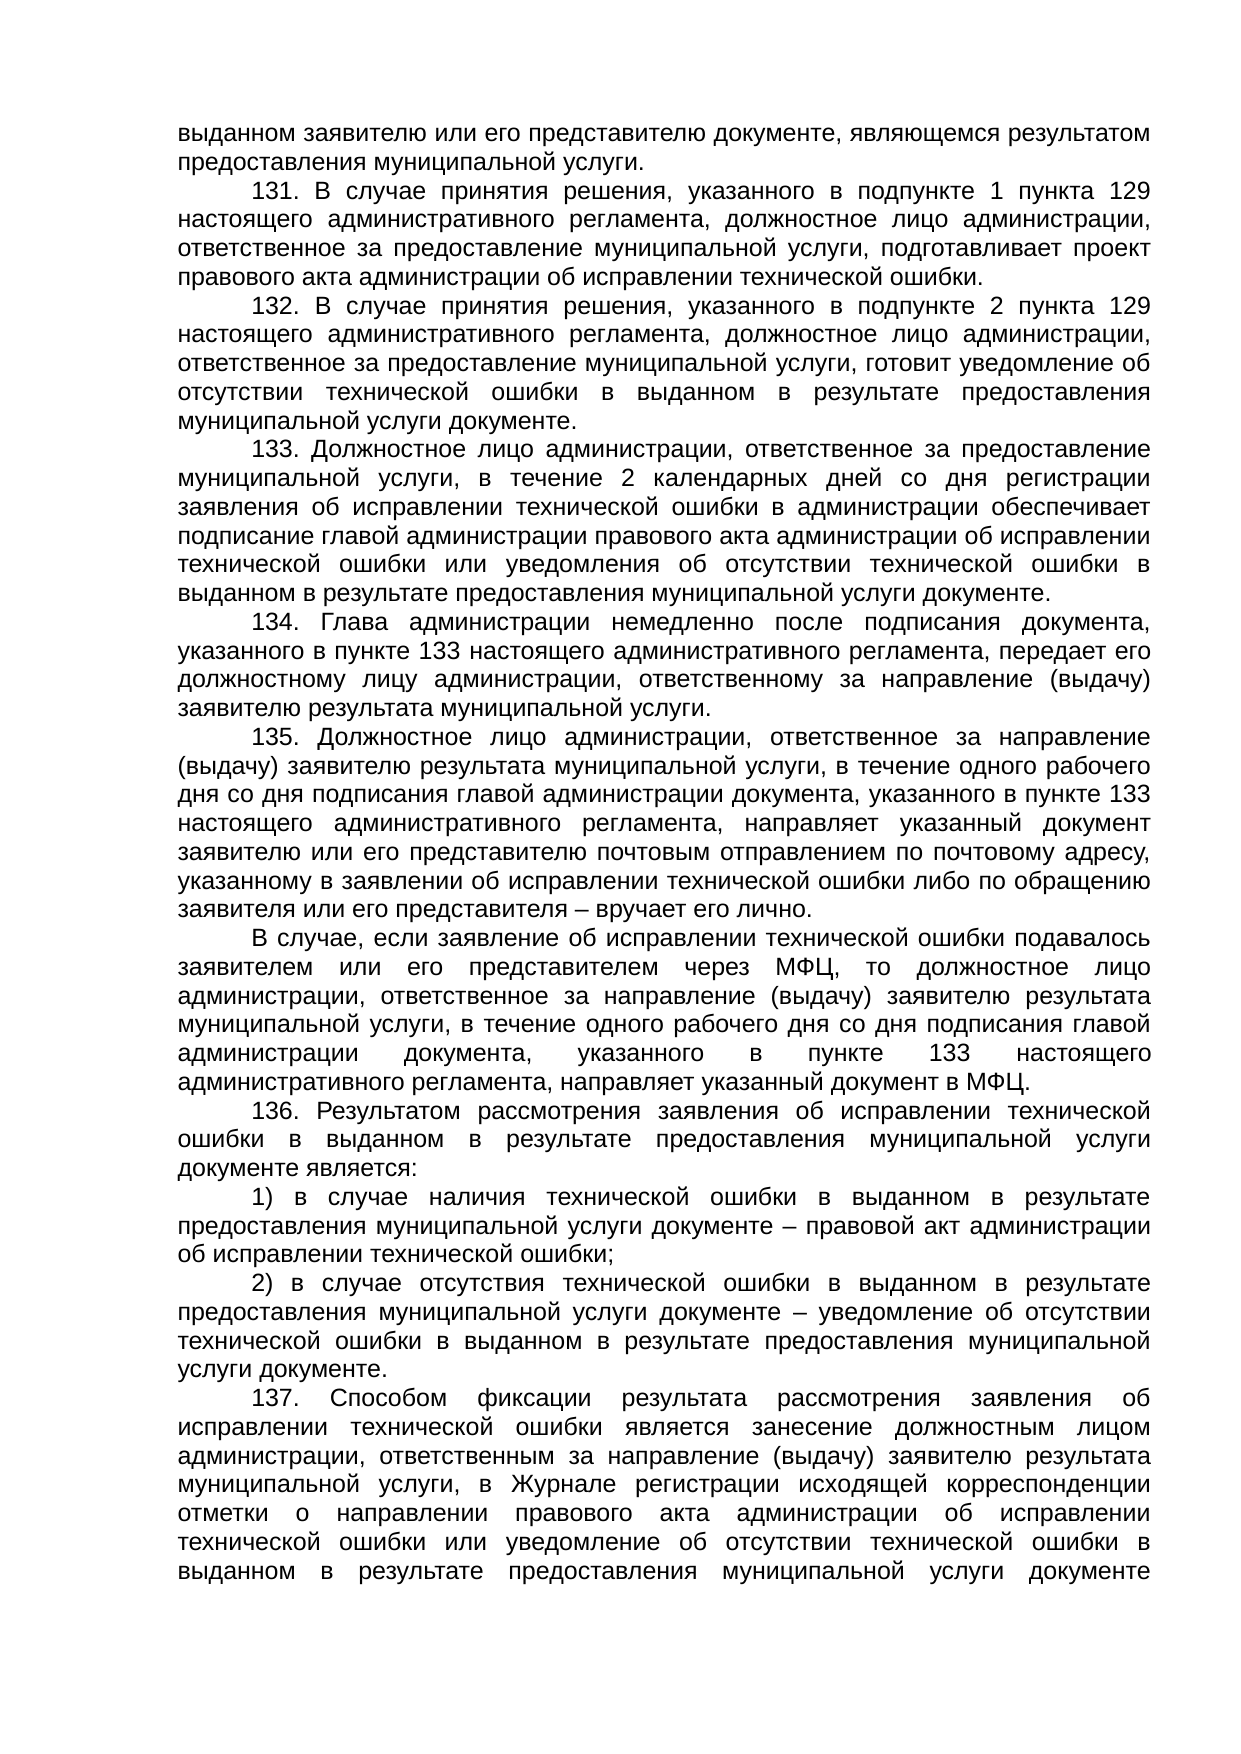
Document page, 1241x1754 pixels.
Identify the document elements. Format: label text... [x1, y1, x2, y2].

text 132. В случае принятия решения, указанного в подпункте 2 пункта 129 настоящего административного регламента, должностное лицо администрации, ответственное за предоставление муниципальной услуги, готовит уведомление об отсутствии технической ошибки в выданном в результате предоставления муниципальной услуги документе. [177, 291, 1152, 434]
text 133. Должностное лицо администрации, ответственное за предоставление муниципальной услуги, в течение 2 календарных дней со дня регистрации заявления об исправлении технической ошибки в администрации обеспечивает подписание главой администрации правового акта администрации об исправлении технической ошибки или уведомления об отсутствии технической ошибки в выданном в результате предоставления муниципальной услуги документе. [177, 434, 1152, 607]
text 135. Должностное лицо администрации, ответственное за направление (выдачу) заявителю результата муниципальной услуги, в течение одного рабочего дня со дня подписания главой администрации документа, указанного в пункте 133 настоящего административного регламента, направляет указанный документ заявителю или его представителю почтовым отправлением по почтовому адресу, указанному в заявлении об исправлении технической ошибки либо по обращению заявителя или его представителя – вручает его лично. [177, 722, 1152, 923]
text 131. В случае принятия решения, указанного в подпункте 1 пункта 129 настоящего административного регламента, должностное лицо администрации, ответственное за предоставление муниципальной услуги, подготавливает проект правового акта администрации об исправлении технической ошибки. [177, 176, 1152, 291]
text 2) в случае отсутствия технической ошибки в выданном в результате предоставления муниципальной услуги документе – уведомление об отсутствии технической ошибки в выданном в результате предоставления муниципальной услуги документе. [177, 1268, 1152, 1383]
text 1) в случае наличия технической ошибки в выданном в результате предоставления муниципальной услуги документе – правовой акт администрации об исправлении технической ошибки; [177, 1182, 1152, 1268]
text В случае, если заявление об исправлении технической ошибки подавалось заявителем или его представителем через МФЦ, то должностное лицо администрации, ответственное за направление (выдачу) заявителю результата муниципальной услуги, в течение одного рабочего дня со дня подписания главой администрации документа, указанного в пункте 133 настоящего административного регламента, направляет указанный документ в МФЦ. [177, 923, 1152, 1096]
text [177, 1383, 1152, 1584]
text 134. Глава администрации немедленно после подписания документа, указанного в пункте 133 настоящего административного регламента, передает его должностному лицу администрации, ответственному за направление (выдачу) заявителю результата муниципальной услуги. [177, 607, 1152, 722]
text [177, 118, 1152, 176]
text 136. Результатом рассмотрения заявления об исправлении технической ошибки в выданном в результате предоставления муниципальной услуги документе является: [177, 1096, 1152, 1182]
